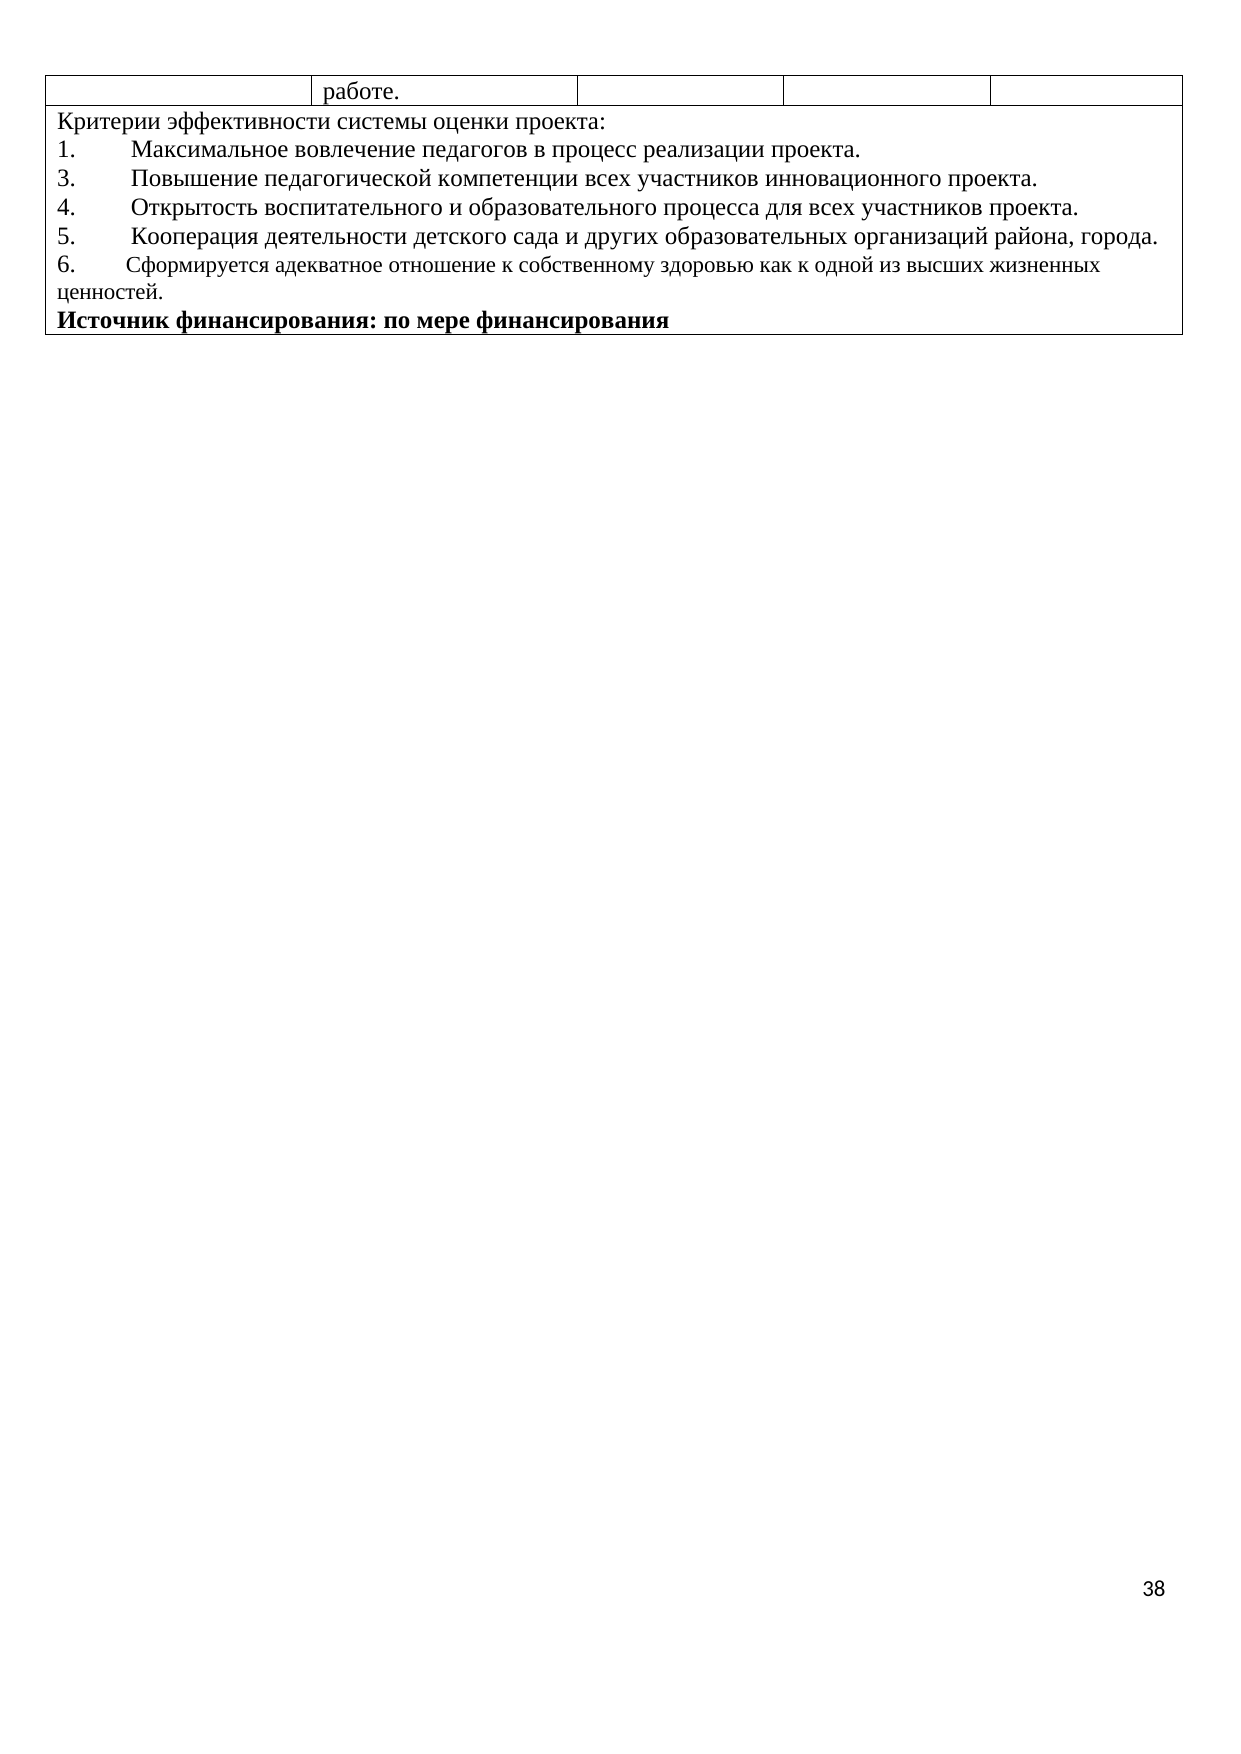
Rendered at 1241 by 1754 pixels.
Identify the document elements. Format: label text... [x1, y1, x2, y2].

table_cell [784, 76, 990, 105]
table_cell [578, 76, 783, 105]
table_cell Критерии эффективности системы оценки проекта: 1. Максимальное вовлечение педагогов в процесс реализации проекта. 3. Повышение педагогической компетенции всех участников инновационного проекта. 4. Открытость воспитательного и образовательного процесса для всех участников проекта. 5. Кооперация деятельности детского сада и других образовательных организаций района, города. 6. Сформируется адекватное отношение к собственному здоровью как к одной из высших жизненных ценностей. Источник финансирования: по мере финансирования [46, 106, 1182, 333]
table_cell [991, 76, 1182, 105]
